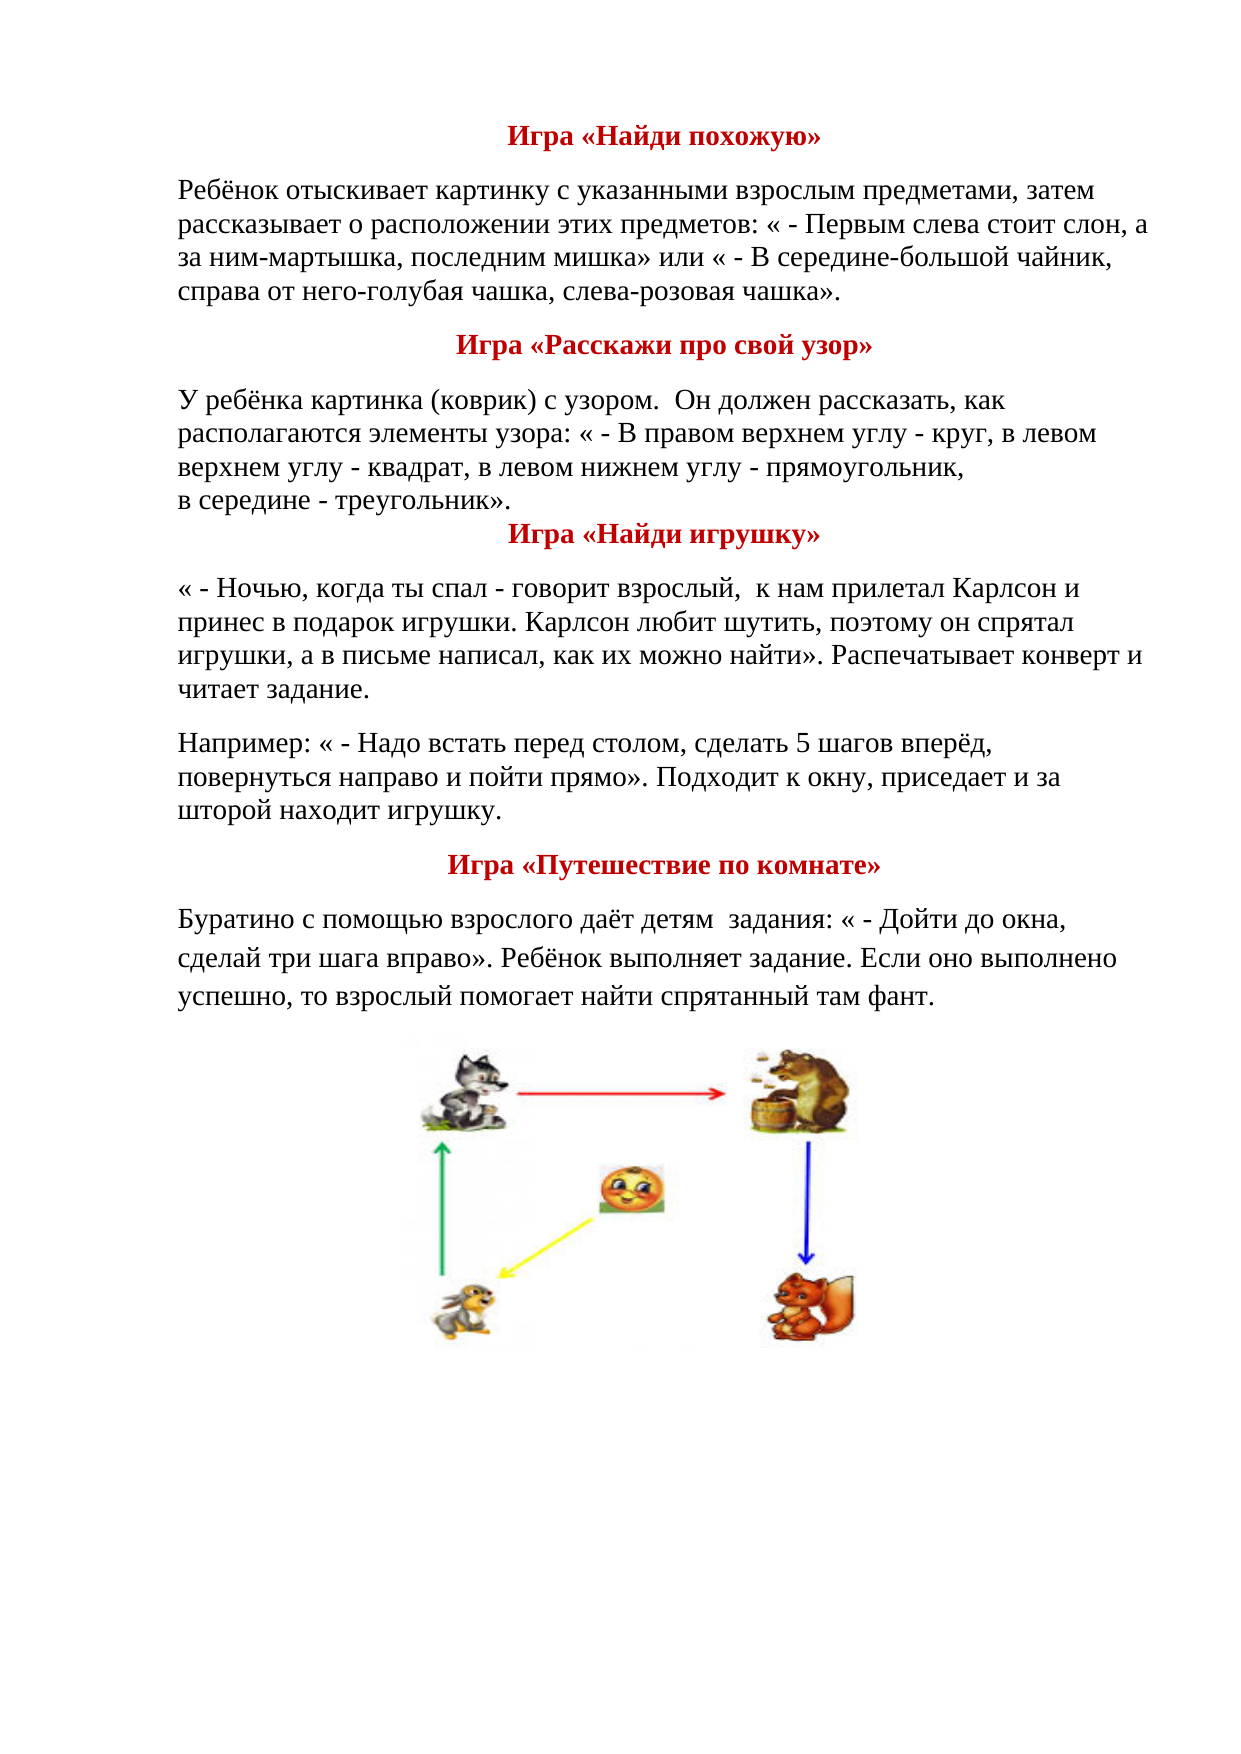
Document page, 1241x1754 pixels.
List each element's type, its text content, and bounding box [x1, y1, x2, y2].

text Игра «Расскажи про свой узор» [177, 327, 1152, 361]
text Игра «Путешествие по комнате» [177, 847, 1152, 880]
text Ребёнок отыскивает картинку с указанными взрослым предметами, затем рассказывает о расположении этих предметов: « - Первым слева стоит слон, а за ним-мартышка, последним мишка» или « - В середине-большой чайник, справа от него-голубая чашка, слева-розовая чашка». [177, 172, 1152, 307]
picture [403, 1037, 872, 1351]
text Игра «Найди игрушку» [177, 516, 1152, 549]
text Например: « - Надо встать перед столом, сделать 5 шагов вперёд, повернуться направо и пойти прямо». Подходит к окну, приседает и за шторой находит игрушку. [177, 725, 1152, 826]
text У ребёнка картинка (коврик) с узором. Он должен рассказать, как располагаются элементы узора: « - В правом верхнем углу - круг, в левом верхнем углу - квадрат, в левом нижнем углу - прямоугольник, [177, 382, 1152, 482]
text Игра «Найди похожую» [177, 118, 1152, 152]
text « - Ночью, когда ты спал - говорит взрослый, к нам прилетал Карлсон и принес в подарок игрушки. Карлсон любит шутить, поэтому он спрятал игрушки, а в письме написал, как их можно найти». Распечатывает конверт и читает задание. [177, 570, 1152, 704]
text в середине - треугольник». [177, 482, 1152, 516]
text Буратино с помощью взрослого даёт детям задания: « - Дойти до окна, сделай три шага вправо». Ребёнок выполняет задание. Если оно выполнено успешно, то взрослый помогает найти спрятанный там фант. [177, 901, 1152, 1012]
